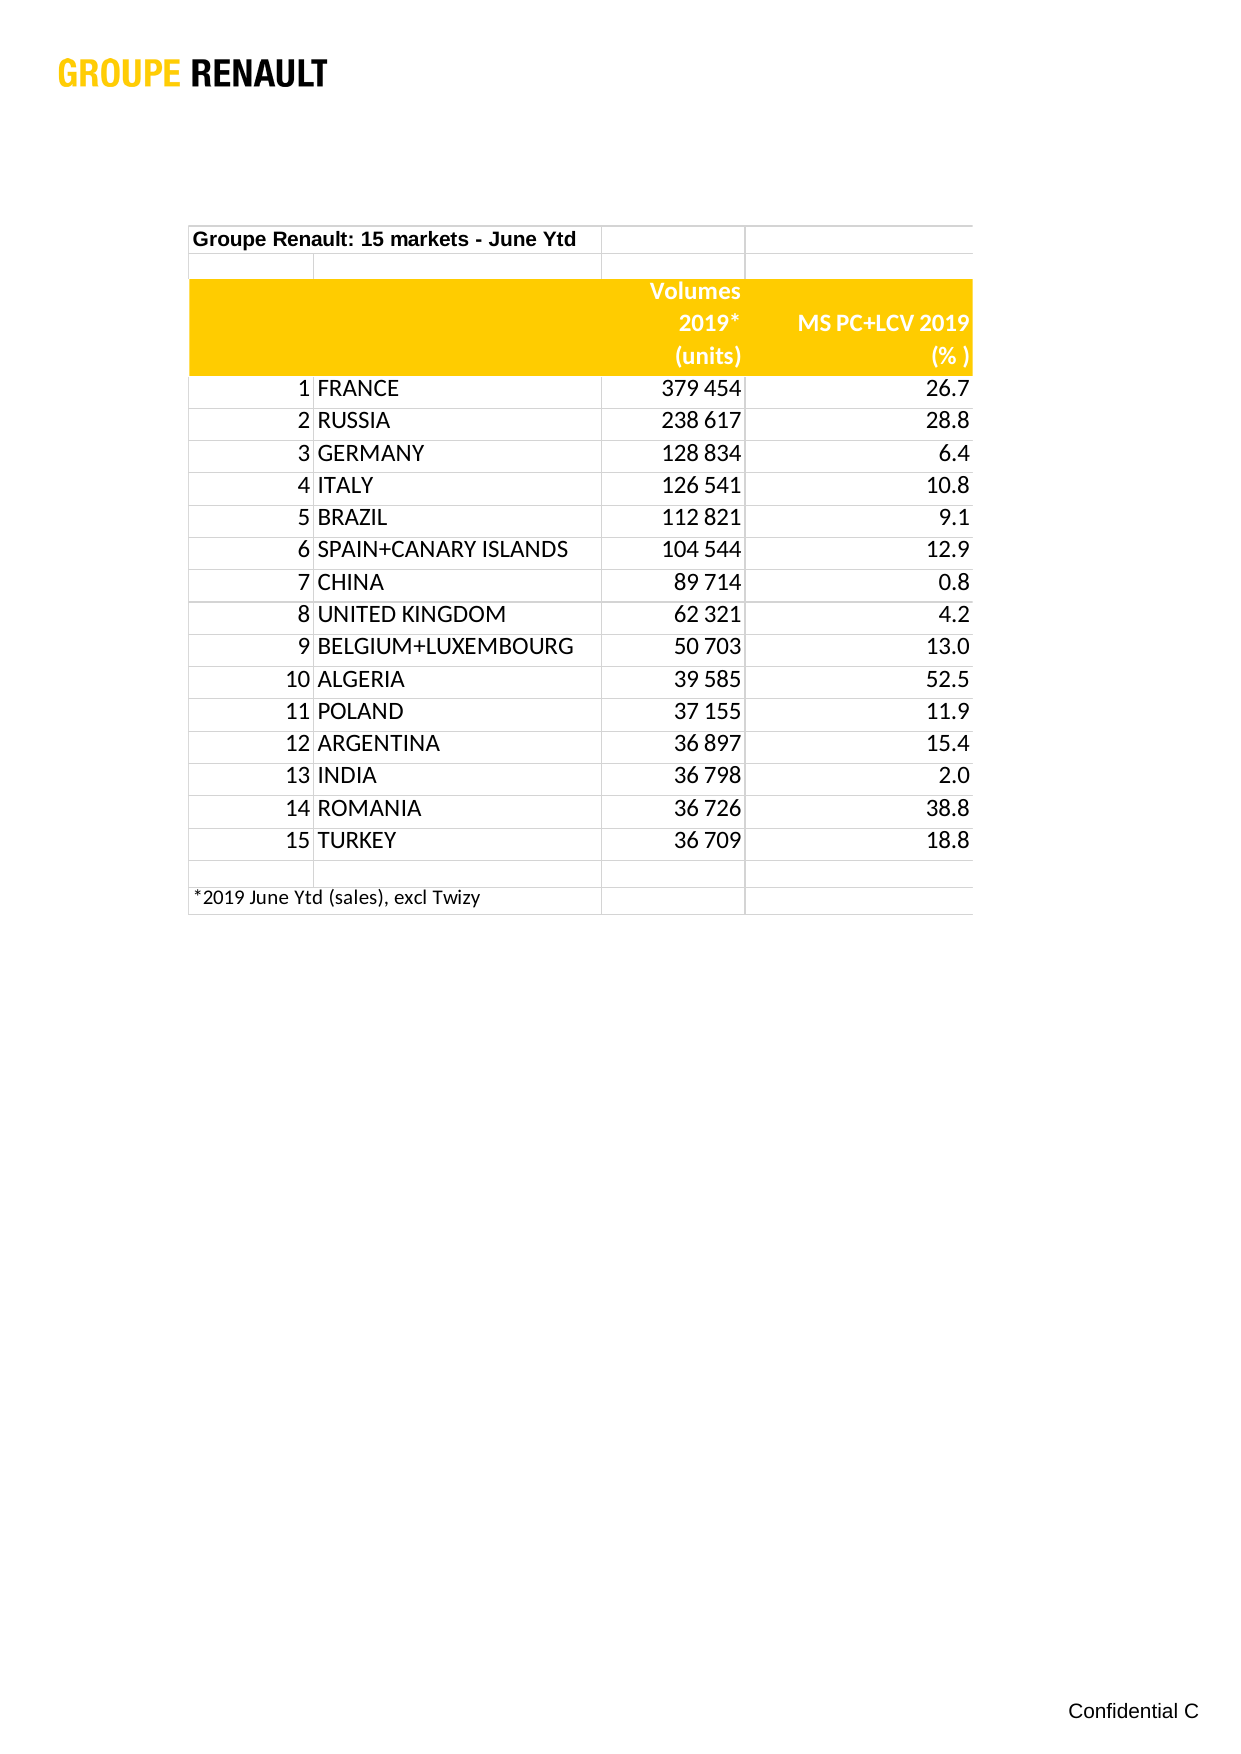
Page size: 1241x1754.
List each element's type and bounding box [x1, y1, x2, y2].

picture [58, 58, 328, 87]
